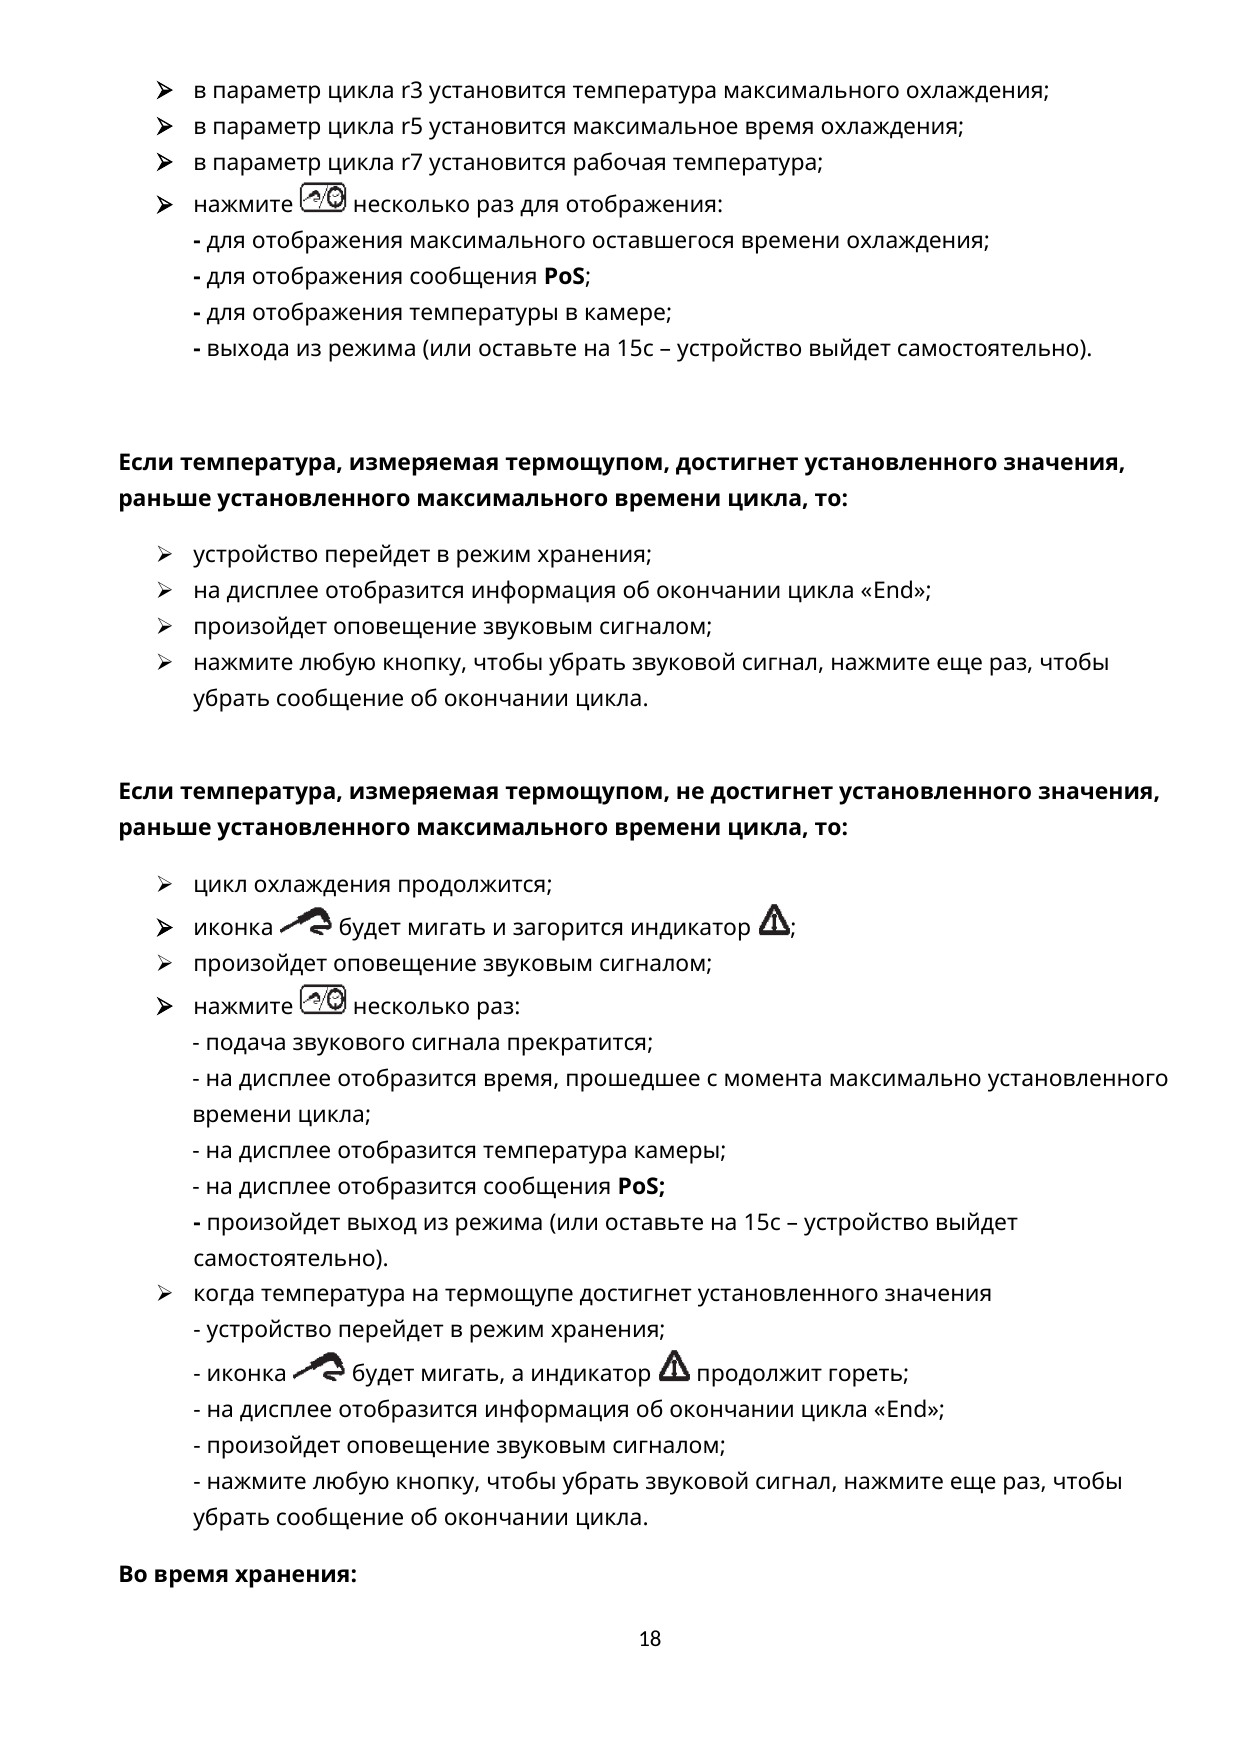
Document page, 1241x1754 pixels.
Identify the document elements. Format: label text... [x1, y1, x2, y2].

list нажмите несколько раз: [156, 983, 1181, 1021]
list иконка будет мигать и загорится индикатор ; [156, 903, 1181, 942]
list - для отображения сообщения PoS; [193, 260, 1181, 292]
picture [299, 983, 347, 1015]
list - для отображения максимального оставшегося времени охлаждения; [193, 224, 1181, 256]
list в параметр цикла r3 установится температура максимального охлаждения; [156, 74, 1181, 105]
list - устройство перейдет в режим хранения; [193, 1313, 1181, 1344]
picture [757, 903, 791, 936]
picture [657, 1349, 691, 1382]
list произойдет оповещение звуковым сигналом; [156, 947, 1181, 978]
list - на дисплее отобразится время, прошедшее с момента максимально установленного времени цикла; [192, 1062, 1181, 1129]
list на дисплее отобразится информация об окончании цикла «End»; [156, 574, 1181, 606]
list - на дисплее отобразится температура камеры; [192, 1134, 1181, 1165]
list в параметр цикла r5 установится максимальное время охлаждения; [156, 110, 1181, 141]
text Если температура, измеряемая термощупом, не достигнет установленного значения, раньше установленного максимального времени цикла, то: [118, 775, 1181, 842]
list произойдет оповещение звуковым сигналом; [156, 610, 1181, 642]
text Если температура, измеряемая термощупом, достигнет установленного значения, раньше установленного максимального времени цикла, то: [118, 446, 1181, 513]
list - на дисплее отобразится сообщения PoS; [192, 1169, 1181, 1201]
picture [292, 1351, 346, 1382]
list нажмите несколько раз для отображения: [156, 182, 1181, 220]
list - произойдет оповещение звуковым сигналом; [193, 1429, 1181, 1460]
picture [279, 906, 333, 936]
list - для отображения температуры в камере; [193, 296, 1181, 327]
list в параметр цикла r7 установится рабочая температура; [156, 146, 1181, 177]
list когда температура на термощупе достигнет установленного значения [156, 1277, 1181, 1309]
list - иконка будет мигать, а индикатор продолжит гореть; [193, 1349, 1181, 1388]
list нажмите любую кнопку, чтобы убрать звуковой сигнал, нажмите еще раз, чтобы убрать сообщение об окончании цикла. [156, 646, 1181, 713]
picture [299, 181, 347, 213]
list устройство перейдет в режим хранения; [156, 538, 1181, 570]
list - произойдет выход из режима (или оставьте на 15с – устройство выйдет самостоятельно). [193, 1206, 1181, 1273]
text Во время хранения: [118, 1557, 1181, 1589]
list - нажмите любую кнопку, чтобы убрать звуковой сигнал, нажмите еще раз, чтобы убрать сообщение об окончании цикла. [193, 1465, 1181, 1532]
list - подача звукового сигнала прекратится; [192, 1026, 1181, 1057]
list - выхода из режима (или оставьте на 15с – устройство выйдет самостоятельно). [193, 332, 1181, 363]
list - на дисплее отобразится информация об окончании цикла «End»; [193, 1393, 1181, 1424]
list цикл охлаждения продолжится; [156, 868, 1181, 899]
